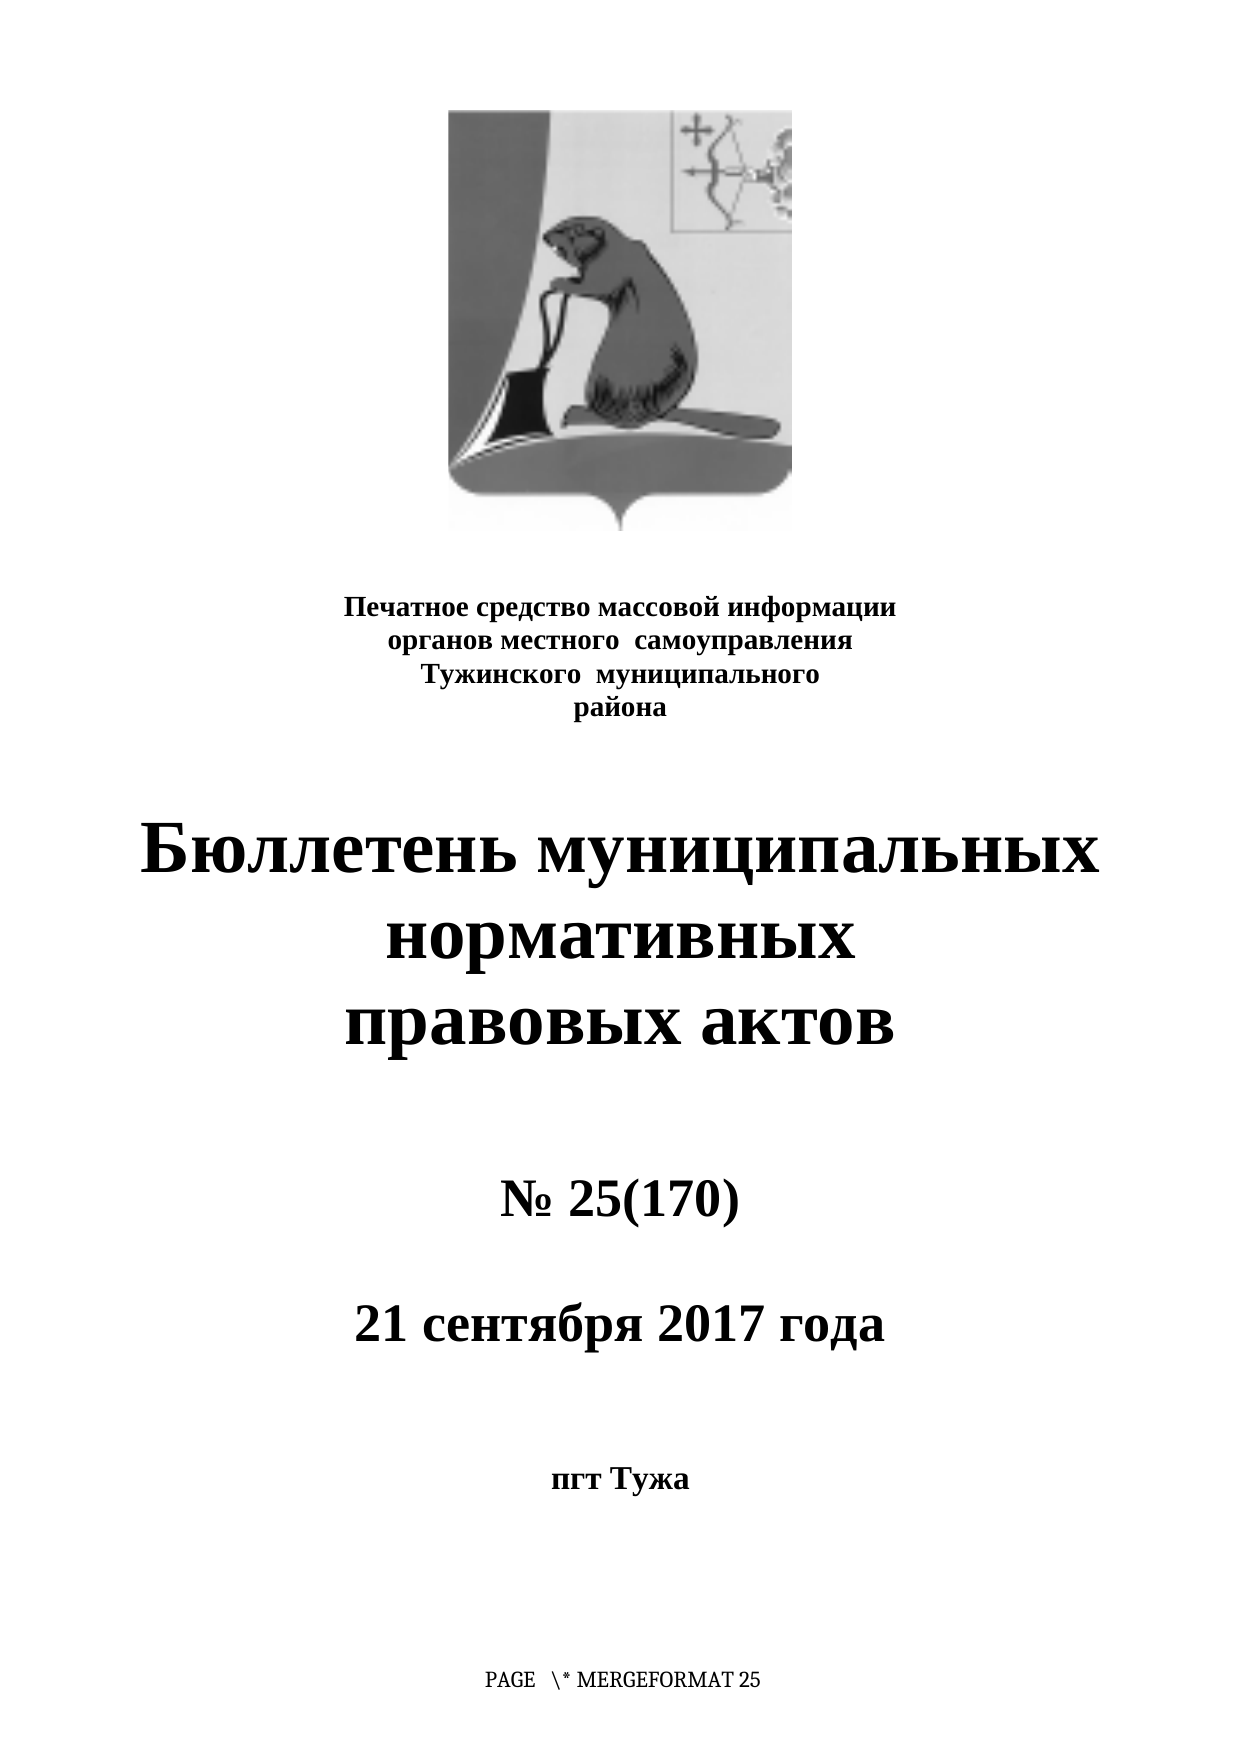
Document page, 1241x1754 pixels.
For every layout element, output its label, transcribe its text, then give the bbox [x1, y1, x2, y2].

text № 25(170) [59, 1166, 1181, 1228]
text Тужинского муниципального [59, 656, 1181, 689]
text органов местного самоуправления [59, 622, 1181, 656]
text 21 сентября 2017 года [59, 1291, 1181, 1353]
text правовых актов [59, 974, 1181, 1061]
text района [59, 689, 1181, 723]
text Печатное средство массовой информации [59, 589, 1181, 622]
text пгт Тужа [59, 1458, 1181, 1497]
text Бюллетень муниципальных нормативных [59, 802, 1181, 974]
